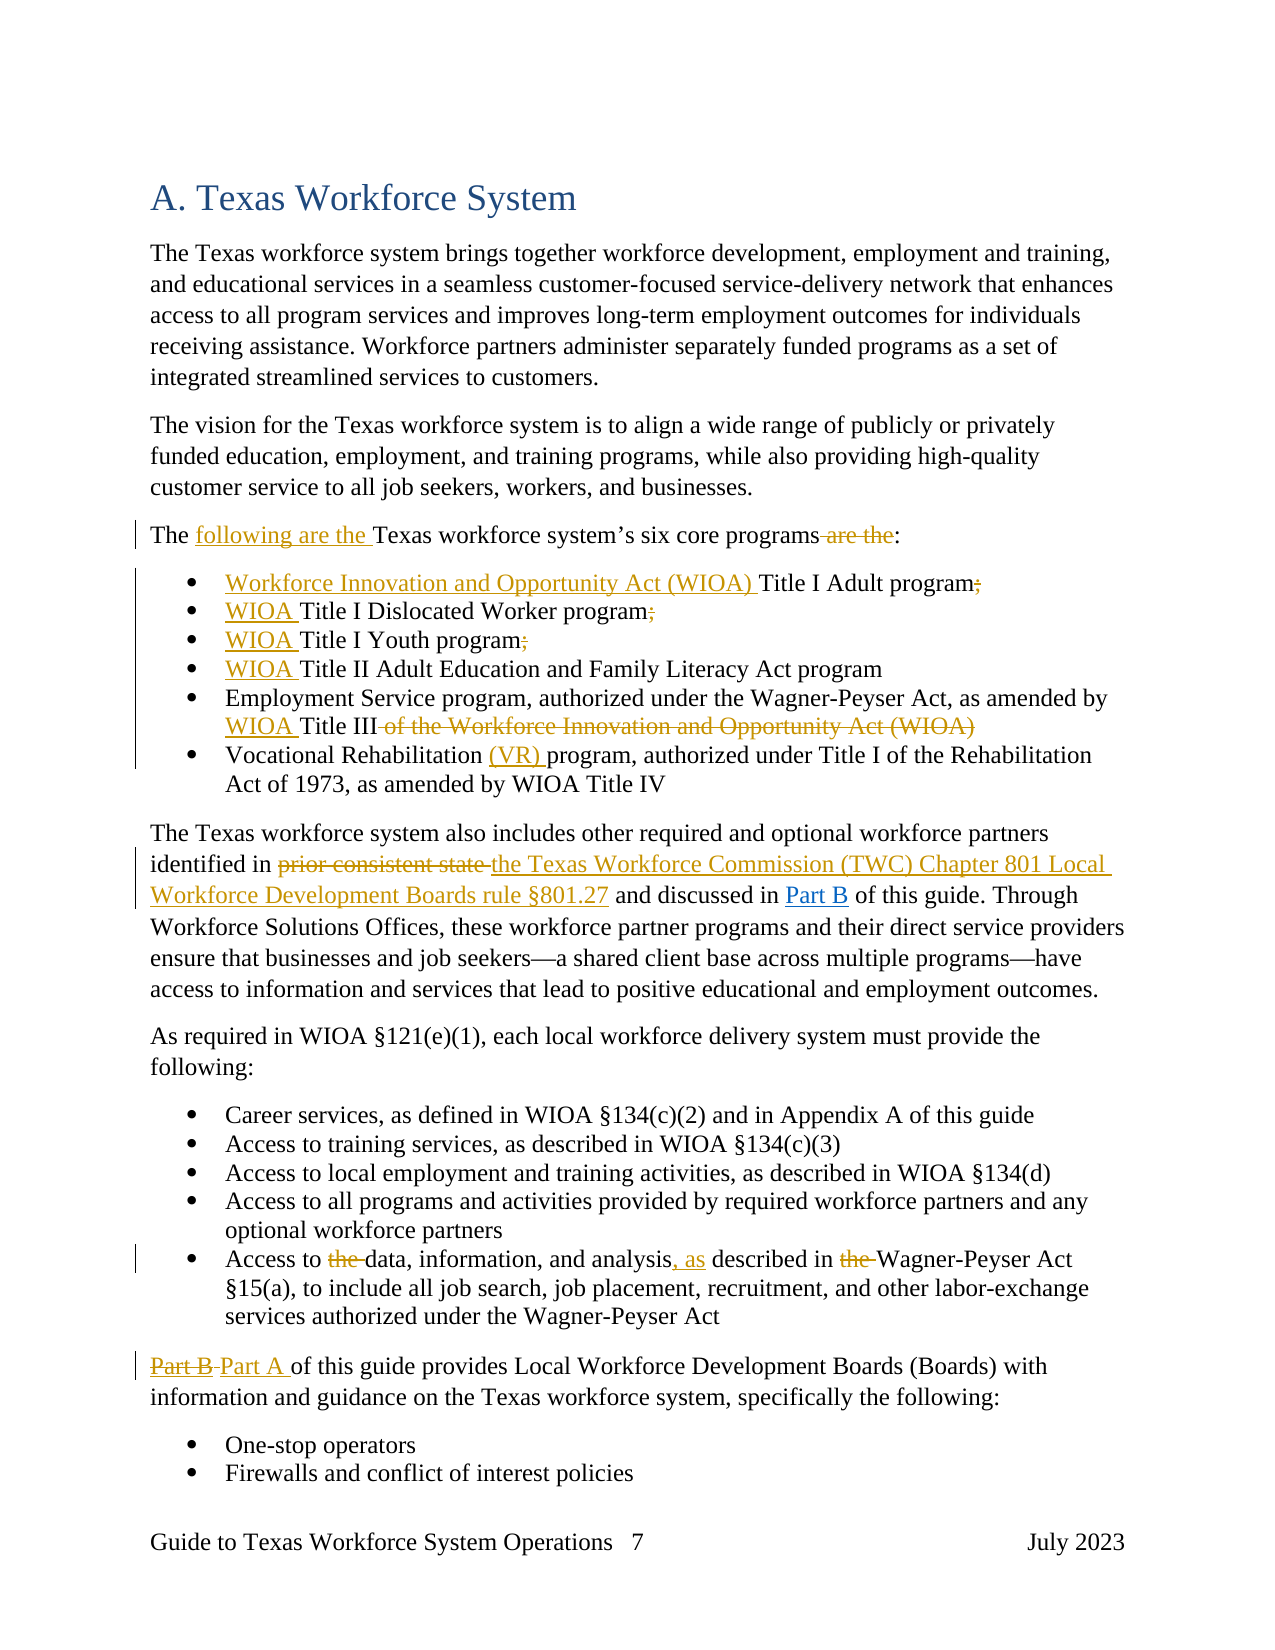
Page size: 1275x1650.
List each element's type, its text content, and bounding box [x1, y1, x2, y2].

text The Texas workforce system also includes other required and optional workforce partners identified in and discussed in Part B of this guide. Through Workforce Solutions Offices, these workforce partner programs and their direct service providers ensure that businesses and job seekers—a shared client base across multiple programs—have access to information and services that lead to positive educational and employment outcomes. [150, 818, 1125, 1002]
list Title II Adult Education and Family Literacy Act program [187, 654, 1125, 683]
list Access to training services, as described in WIOA §134(c)(3) [187, 1129, 1125, 1158]
list Access to data, information, and analysis described in Wagner-Peyser Act §15(a), to include all job search, job placement, recruitment, and other labor-exchange services authorized under the Wagner-Peyser Act [187, 1244, 1125, 1330]
list Access to local employment and training activities, as described in WIOA §134(d) [187, 1158, 1125, 1186]
text As required in WIOA §121(e)(1), each local workforce delivery system must provide the following: [150, 1021, 1125, 1081]
list Vocational Rehabilitation program, authorized under Title I of the Rehabilitation Act of 1973, as amended by WIOA Title IV [187, 740, 1125, 798]
subtitle A. Texas Workforce System [150, 175, 1125, 218]
text The Texas workforce system brings together workforce development, employment and training, and educational services in a seamless customer-focused service-delivery network that enhances access to all program services and improves long-term employment outcomes for individuals receiving assistance. Workforce partners administer separately funded programs as a set of integrated streamlined services to customers. [150, 238, 1125, 391]
list One-stop operators [187, 1430, 1125, 1458]
list Title I Dislocated Worker program [187, 596, 1125, 625]
text The vision for the Texas workforce system is to align a wide range of publicly or privately funded education, employment, and training programs, while also providing high-quality customer service to all job seekers, workers, and businesses. [150, 410, 1125, 501]
text The Texas workforce system’s six core programs: [150, 520, 1125, 549]
list Access to all programs and activities provided by required workforce partners and any optional workforce partners [187, 1186, 1125, 1244]
list Employment Service program, authorized under the Wagner-Peyser Act, as amended by Title III [187, 683, 1125, 740]
text of this guide provides Local Workforce Development Boards (Boards) with information and guidance on the Texas workforce system, specifically the following: [150, 1351, 1125, 1411]
list Firewalls and conflict of interest policies [187, 1458, 1125, 1487]
list Career services, as defined in WIOA §134(c)(2) and in Appendix A of this guide [187, 1100, 1125, 1129]
list Title I Adult program [187, 568, 1125, 596]
list Title I Youth program [187, 625, 1125, 654]
